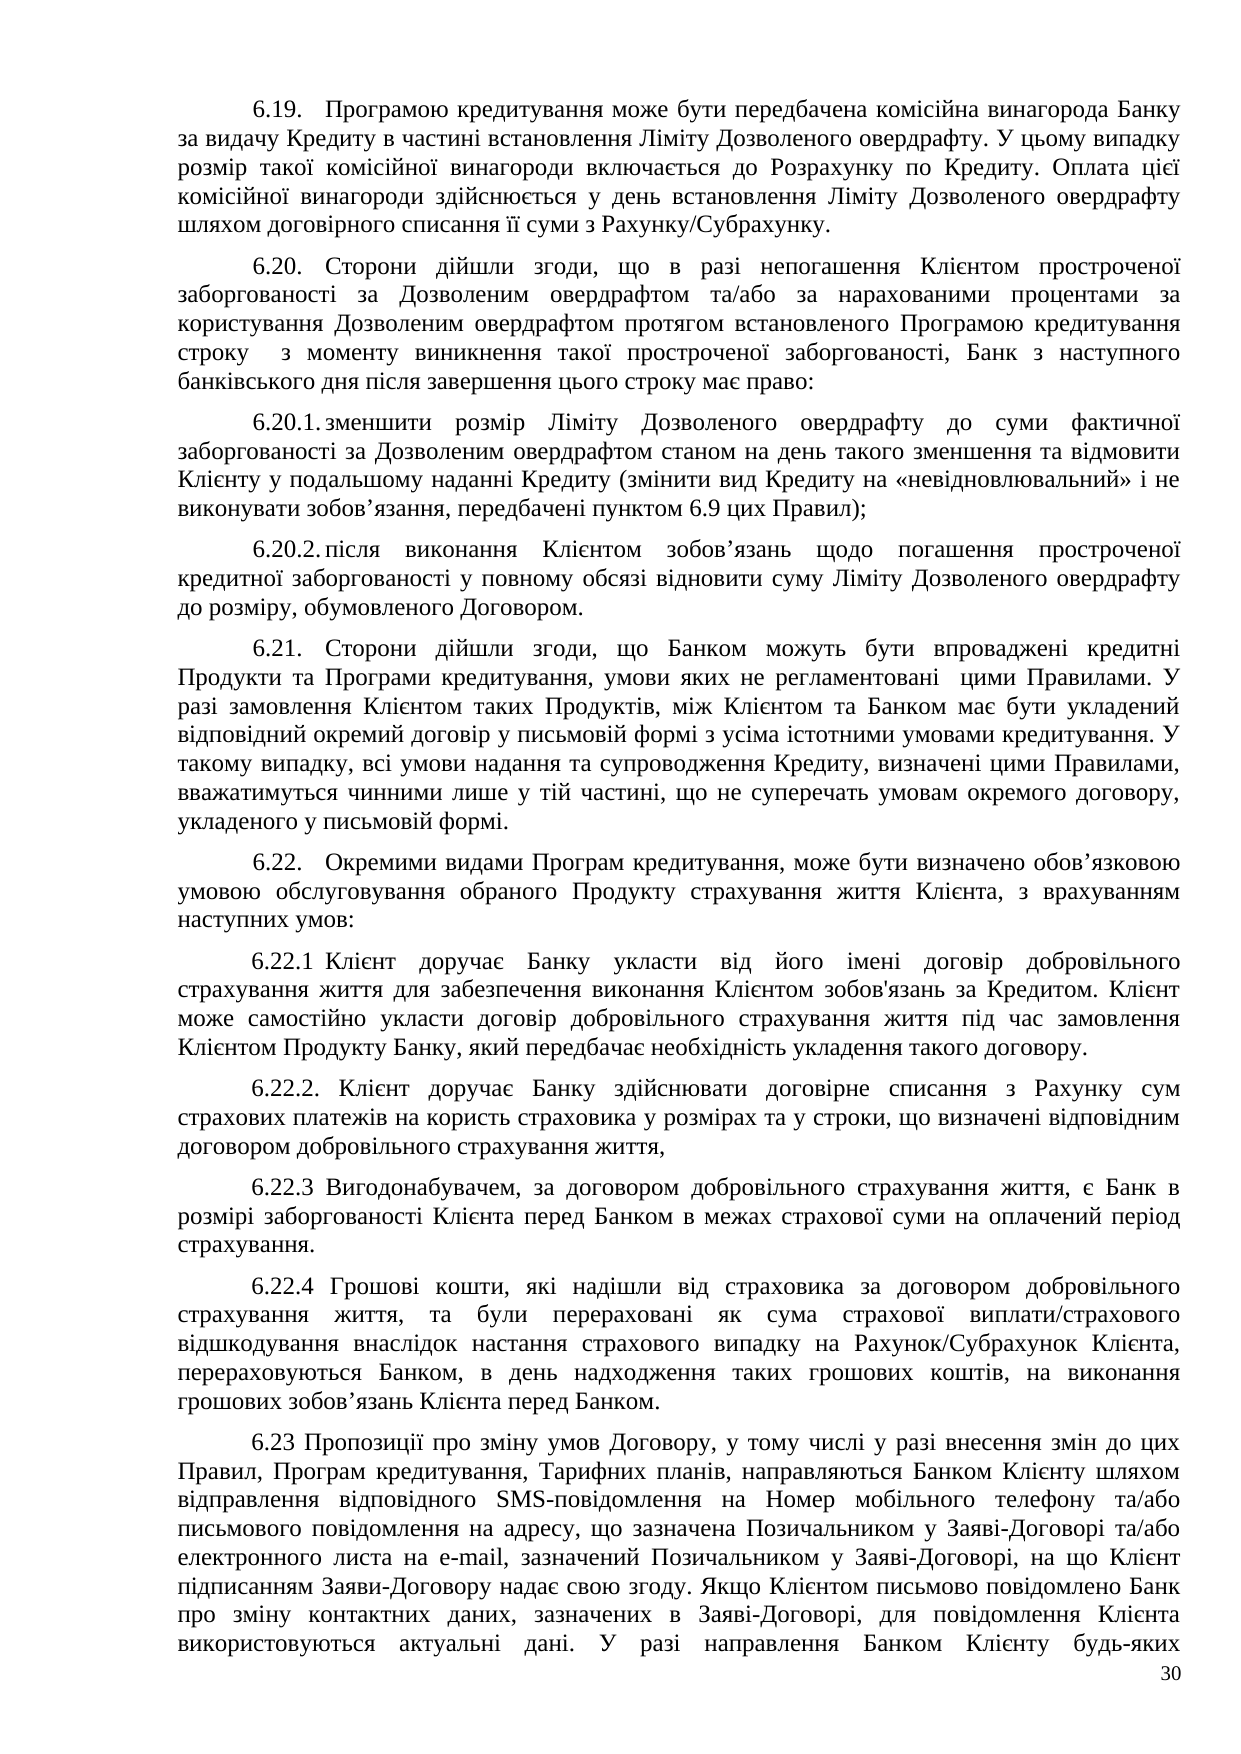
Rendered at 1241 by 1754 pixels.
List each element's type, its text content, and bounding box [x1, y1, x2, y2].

list Сторони дійшли згоди, що в разі непогашення Клієнтом простроченої заборгованості за Дозволеним овердрафтом та/або за нарахованими процентами за користування Дозволеним овердрафтом протягом встановленого Програмою кредитування строку з моменту виникнення такої простроченої заборгованості, Банк з наступного банківського дня після завершення цього строку має право: [177, 251, 1181, 394]
list Сторони дійшли згоди, що Банком можуть бути впроваджені кредитні Продукти та Програми кредитування, умови яких не регламентовані цими Правилами. У разі замовлення Клієнтом таких Продуктів, між Клієнтом та Банком має бути укладений відповідний окремий договір у письмовій формі з усіма істотними умовами кредитування. У такому випадку, всі умови надання та супроводження Кредиту, визначені цими Правилами, вважатимуться чинними лише у тій частині, що не суперечать умовам окремого договору, укладеного у письмовій формі. [177, 633, 1181, 834]
list Програмою кредитування може бути передбачена комісійна винагорода Банку за видачу Кредиту в частині встановлення Ліміту Дозволеного овердрафту. У цьому випадку розмір такої комісійної винагороди включається до Розрахунку по Кредиту. Оплата цієї комісійної винагороди здійснюється у день встановлення Ліміту Дозволеного овердрафту шляхом договірного списання її суми з Рахунку/Субрахунку. [177, 94, 1181, 238]
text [177, 1427, 1181, 1657]
text 6.22.3 Вигодонабувачем, за договором добровільного страхування життя, є Банк в розмірі заборгованості Клієнта перед Банком в межах страхової суми на оплачений період страхування. [177, 1172, 1181, 1258]
list Окремими видами Програм кредитування, може бути визначено обов’язковою умовою обслуговування обраного Продукту страхування життя Клієнта, з врахуванням наступних умов: [177, 847, 1181, 933]
list зменшити розмір Ліміту Дозволеного овердрафту до суми фактичної заборгованості за Дозволеним овердрафтом станом на день такого зменшення та відмовити Клієнту у подальшому наданні Кредиту (змінити вид Кредиту на «невідновлювальний» і не виконувати зобов’язання, передбачені пунктом 6.9 цих Правил); [177, 407, 1181, 522]
text 6.22.1 Клієнт доручає Банку укласти від його імені договір добровільного страхування життя для забезпечення виконання Клієнтом зобов'язань за Кредитом. Клієнт може самостійно укласти договір добровільного страхування життя під час замовлення Клієнтом Продукту Банку, який передбачає необхідність укладення такого договору. [177, 946, 1181, 1061]
text 6.22.4 Грошові кошти, які надішли від страховика за договором добровільного страхування життя, та були перераховані як сума страхової виплати/страхового відшкодування внаслідок настання страхового випадку на Рахунок/Субрахунок Клієнта, перераховуються Банком, в день надходження таких грошових коштів, на виконання грошових зобов’язань Клієнта перед Банком. [177, 1271, 1181, 1414]
list після виконання Клієнтом зобов’язань щодо погашення простроченої кредитної заборгованості у повному обсязі відновити суму Ліміту Дозволеного овердрафту до розміру, обумовленого Договором. [177, 534, 1181, 621]
text 6.22.2. Клієнт доручає Банку здійснювати договірне списання з Рахунку сум страхових платежів на користь страховика у розмірах та у строки, що визначені відповідним договором добровільного страхування життя, [177, 1073, 1181, 1159]
